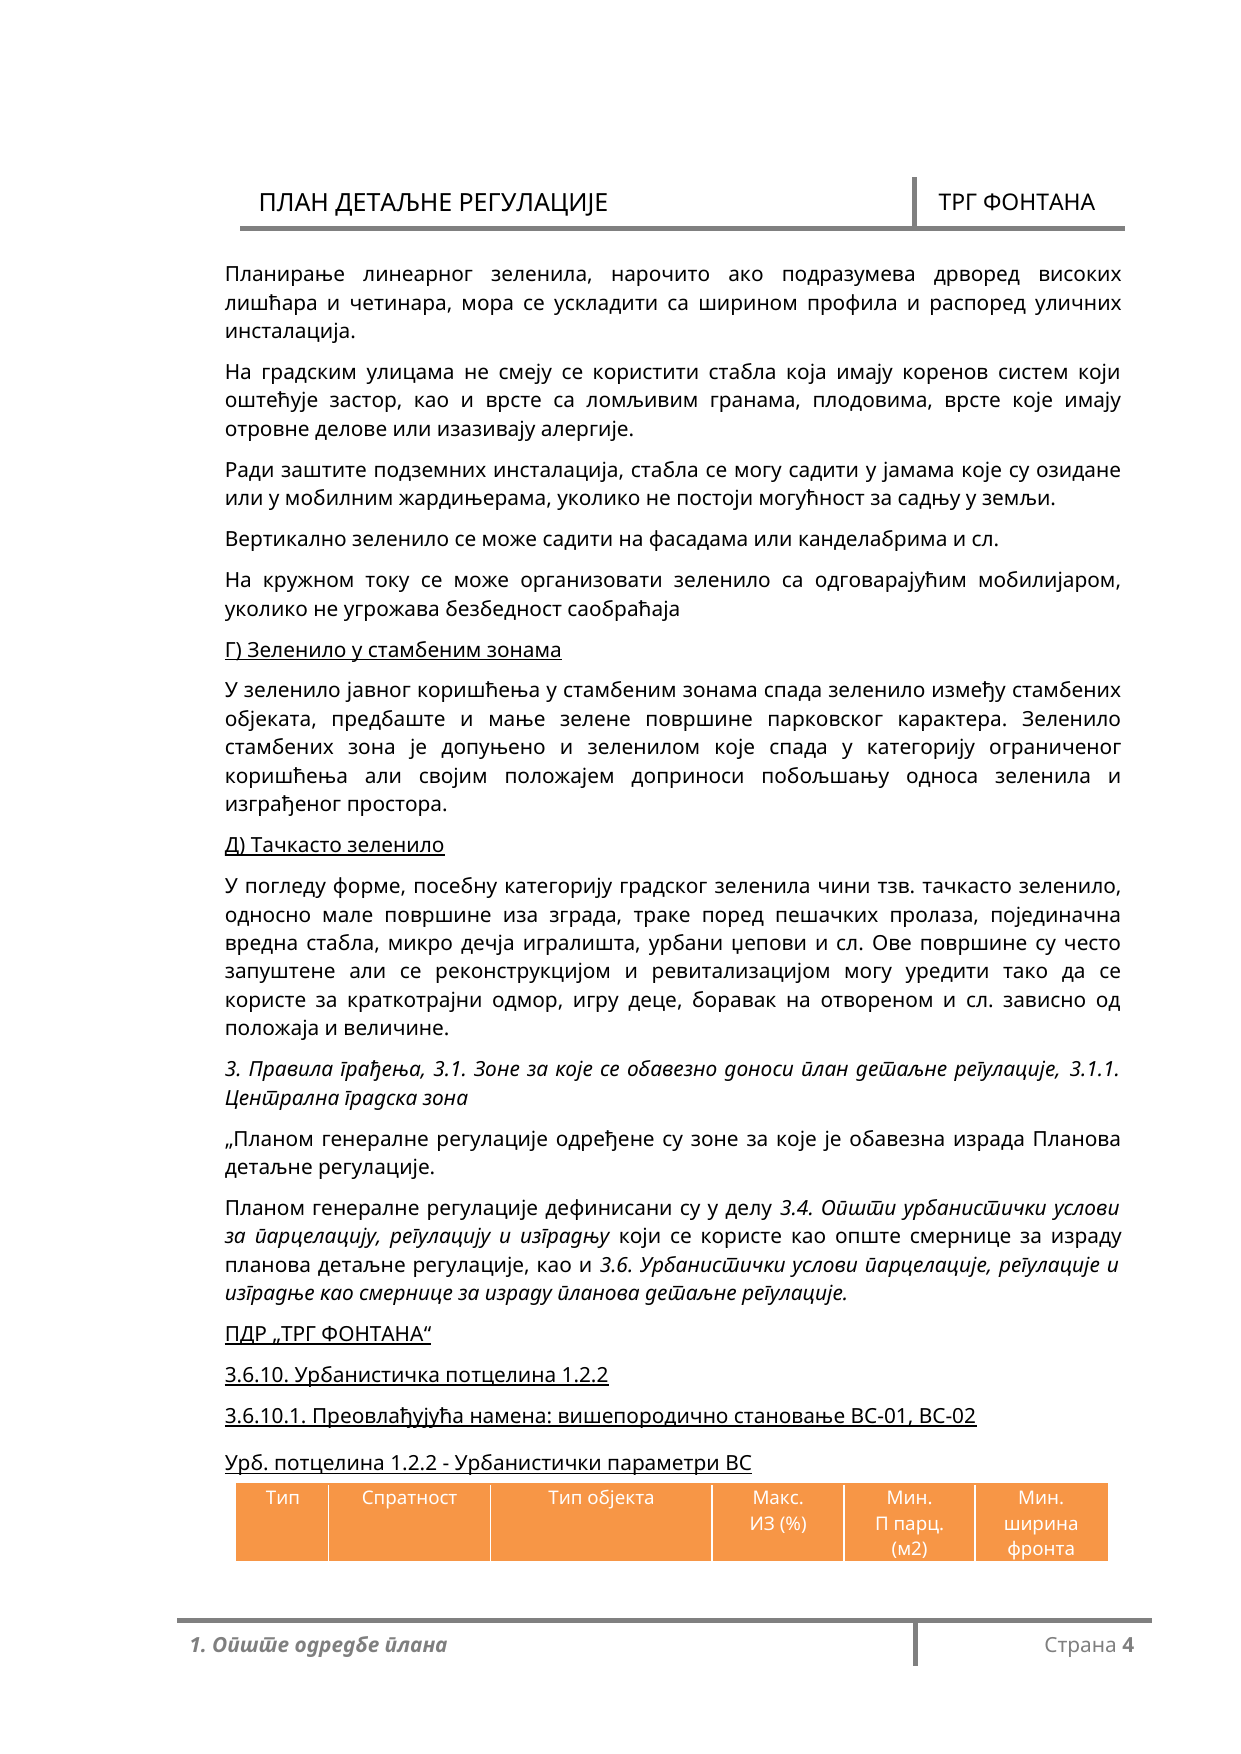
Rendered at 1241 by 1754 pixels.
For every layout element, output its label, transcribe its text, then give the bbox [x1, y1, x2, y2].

text Вертикално зеленило се може садити на фасадама или канделабрима и сл. [224, 524, 1122, 553]
text У погледу форме, посебну категорију градског зеленила чини тзв. тачкасто зеленило, односно мале површине иза зграда, траке поред пешачких пролаза, појединачна вредна стабла, микро дечја игралишта, урбани џепови и сл. Ове површине су често запуштене али се реконструкцијом и ревитализацијом могу уредити тако да се користе за краткотрајни одмор, игру деце, боравак на отвореном и сл. зависно од положаја и величине. [224, 871, 1122, 1042]
text ПДР „ТРГ ФОНТАНА“ [224, 1319, 1122, 1348]
text „Планом генералне регулације одређене су зоне за које је обавезна израда Планова детаљне регулације. [224, 1124, 1122, 1181]
text 3.6.10. Урбанистичка потцелина 1.2.2 [224, 1360, 1122, 1389]
table_header Макс. ИЗ (%) [713, 1485, 843, 1561]
table_header Тип [238, 1485, 328, 1561]
table_header Спратност [329, 1485, 490, 1561]
text На кружном току се може организовати зеленило са одговарајућим мобилијаром, уколико не угрожава безбедност саобраћаја [224, 565, 1122, 622]
text 3. Правила грађења, 3.1. Зоне за које се обавезно доноси план детаљне регулације, 3.1.1. Централна градска зона [224, 1054, 1122, 1111]
text Д) Тачкасто зеленило [224, 830, 1122, 859]
text У зеленило јавног коришћења у стамбеним зонама спада зеленило између стамбених објеката, предбаште и мање зелене површине парковског карактера. Зеленило стамбених зона је допуњено и зеленилом које спада у категорију ограниченог коришћења али својим положајем доприноси побољшању односа зеленила и изграђеног простора. [224, 676, 1122, 818]
text Г) Зеленило у стамбеним зонама [224, 635, 1122, 663]
text Планирање линеарног зеленила, нарочито ако подразумева дрворед високих лишћара и четинара, мора се ускладити са ширином профила и распоред уличних инсталација. [224, 259, 1122, 345]
table_header Тип објекта [491, 1485, 711, 1561]
text Ради заштите подземних инсталација, стабла се могу садити у јамама које су озидане или у мобилним жардињерама, уколико не постоји могућност за садњу у земљи. [224, 455, 1122, 512]
text Урб. потцелина 1.2.2 - Урбанистички параметри ВС [224, 1448, 1122, 1477]
text Планом генералне регулације дефинисани су у делу 3.4. Општи урбанистички услови за парцелацију, регулацију и изградњу који се користе као опште смернице за израду планова детаљне регулације, као и 3.6. Урбанистички услови парцелације, регулације и изградње као смернице за израду планова детаљне регулације. [224, 1193, 1122, 1307]
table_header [976, 1485, 1106, 1561]
text 3.6.10.1. Преовлађујућа намена: вишепородично становање ВС-01, ВС-02 [224, 1401, 1122, 1430]
text На градским улицама не смеју се користити стабла која имају коренов систем који оштећује застор, као и врсте са ломљивим гранама, плодовима, врсте које имају отровне делове или изазивају алергије. [224, 357, 1122, 442]
table_header Мин. П парц. (м2) [845, 1485, 974, 1561]
